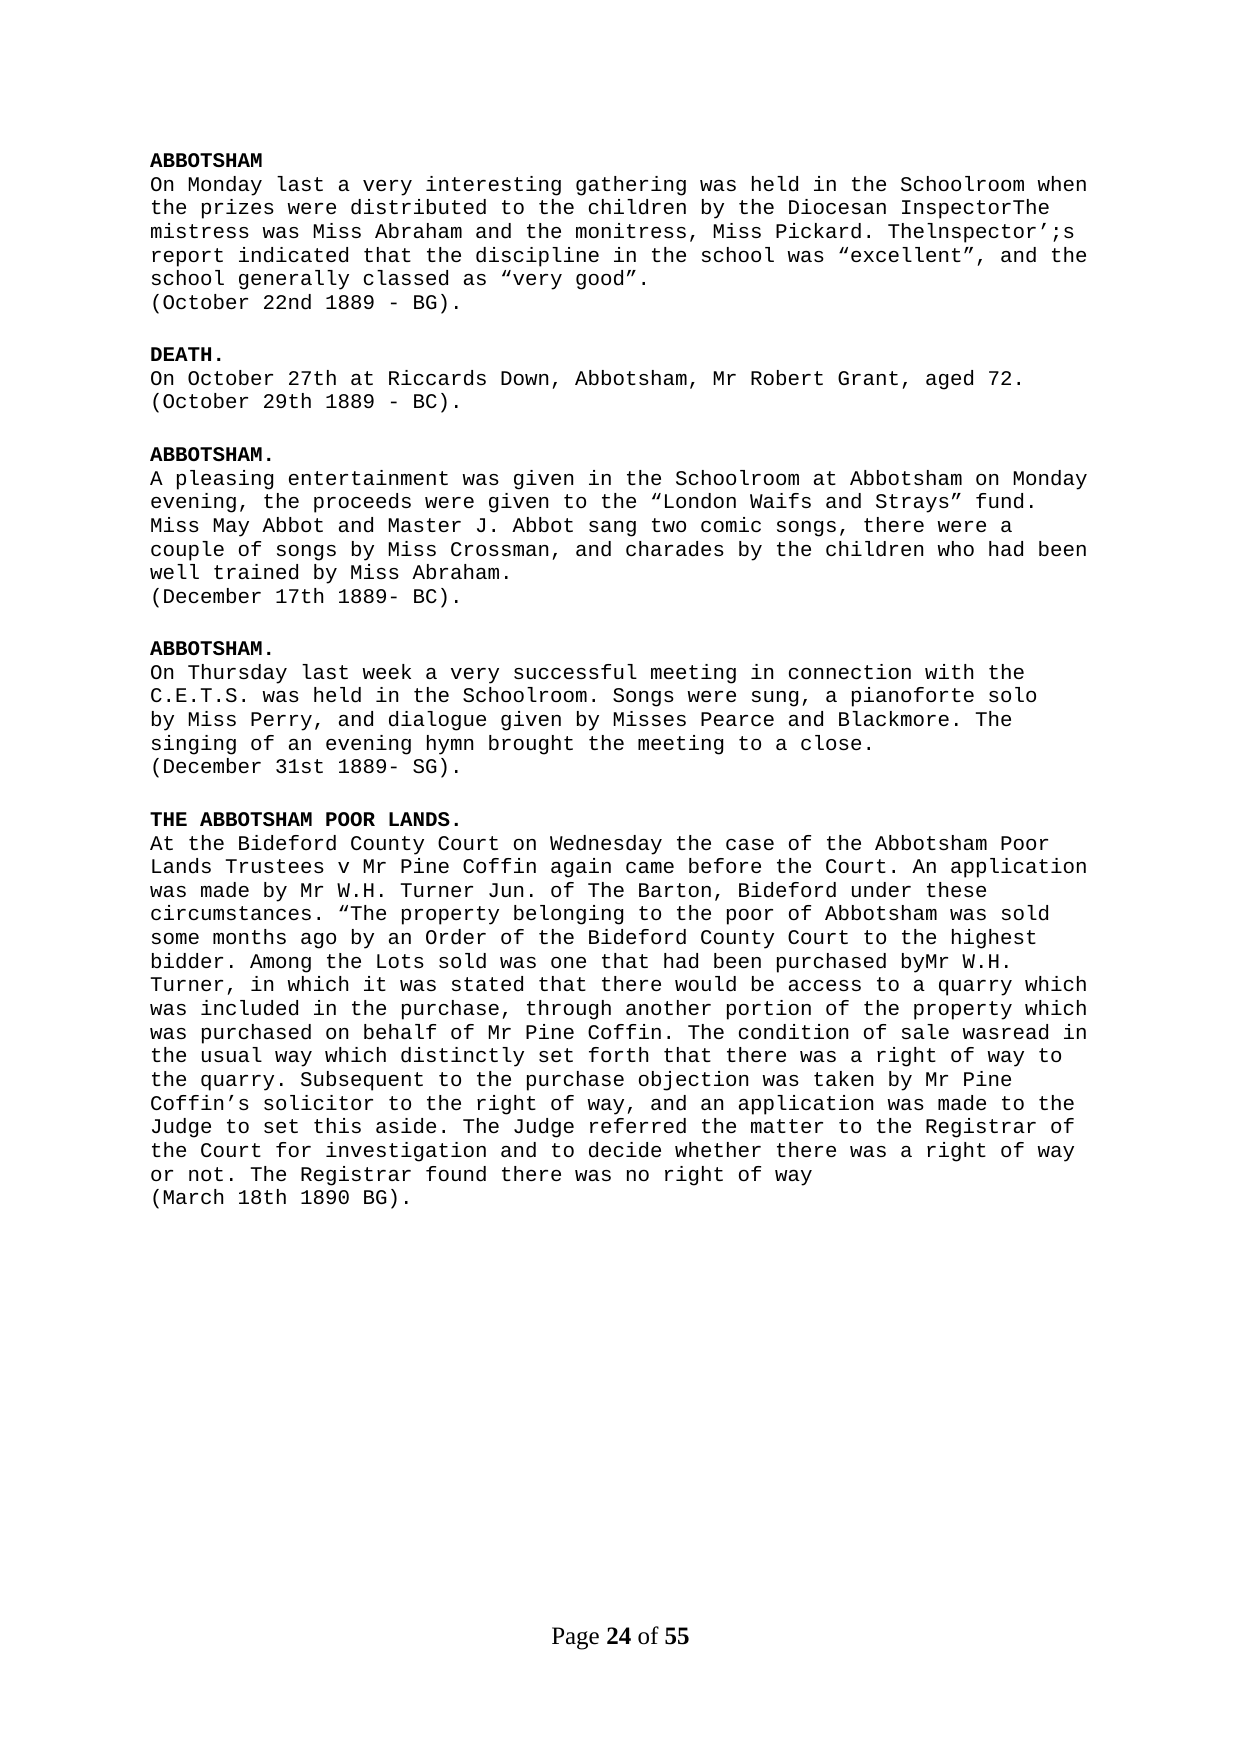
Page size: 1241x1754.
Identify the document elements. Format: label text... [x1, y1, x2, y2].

text On Monday last a very interesting gathering was held in the Schoolroom when the prizes were distributed to the children by the Diocesan InspectorThe mistress was Miss Abraham and the monitress, Miss Pickard. Thelnspector’;s report indicated that the discipline in the school was “excellent”, and the school generally classed as “very good”. [150, 174, 1090, 292]
text (March 18th 1890 BG). [150, 1187, 1090, 1211]
text (October 29th 1889 - BC). [150, 392, 1090, 444]
text On Thursday last week a very successful meeting in connection with the C.E.T.S. was held in the Schoolroom. Songs were sung, a pianoforte solo [150, 662, 1090, 709]
text ABBOTSHAM [150, 150, 1090, 174]
text by Miss Perry, and dialogue given by Misses Pearce and Blackmore. The [150, 709, 1090, 733]
text the Court for investigation and to decide whether there was a right of way or not. The Registrar found there was no right of way [150, 1140, 1090, 1187]
text (December 17th 1889- BC). [150, 586, 1090, 638]
text ABBOTSHAM. [150, 444, 1090, 468]
text THE ABBOTSHAM POOR LANDS. [150, 809, 1090, 832]
text At the Bideford County Court on Wednesday the case of the Abbotsham Poor [150, 832, 1090, 856]
text Lands Trustees v Mr Pine Coffin again came before the Court. An application was made by Mr W.H. Turner Jun. of The Barton, Bideford under these circumstances. “The property belonging to the poor of Abbotsham was sold some months ago by an Order of the Bideford County Court to the highest bidder. Among the Lots sold was one that had been purchased byMr W.H. Turner, in which it was stated that there would be access to a quarry which was included in the purchase, through another portion of the property which was purchased on behalf of Mr Pine Coffin. The condition of sale wasread in the usual way which distinctly set forth that there was a right of way to [150, 856, 1090, 1069]
text the quarry. Subsequent to the purchase objection was taken by Mr Pine Coffin’s solicitor to the right of way, and an application was made to the [150, 1069, 1090, 1116]
text (October 22nd 1889 - BG). [150, 292, 1090, 344]
text Judge to set this aside. The Judge referred the matter to the Registrar of [150, 1116, 1090, 1140]
text DEATH. [150, 344, 1090, 368]
text singing of an evening hymn brought the meeting to a close. [150, 733, 1090, 756]
text A pleasing entertainment was given in the Schoolroom at Abbotsham on Monday evening, the proceeds were given to the “London Waifs and Strays” fund. Miss May Abbot and Master J. Abbot sang two comic songs, there were a couple of songs by Miss Crossman, and charades by the children who had been well trained by Miss Abraham. [150, 468, 1090, 586]
text (December 31st 1889- SG). [150, 756, 1090, 809]
text ABBOTSHAM. [150, 638, 1090, 662]
text On October 27th at Riccards Down, Abbotsham, Mr Robert Grant, aged 72. [150, 368, 1090, 392]
